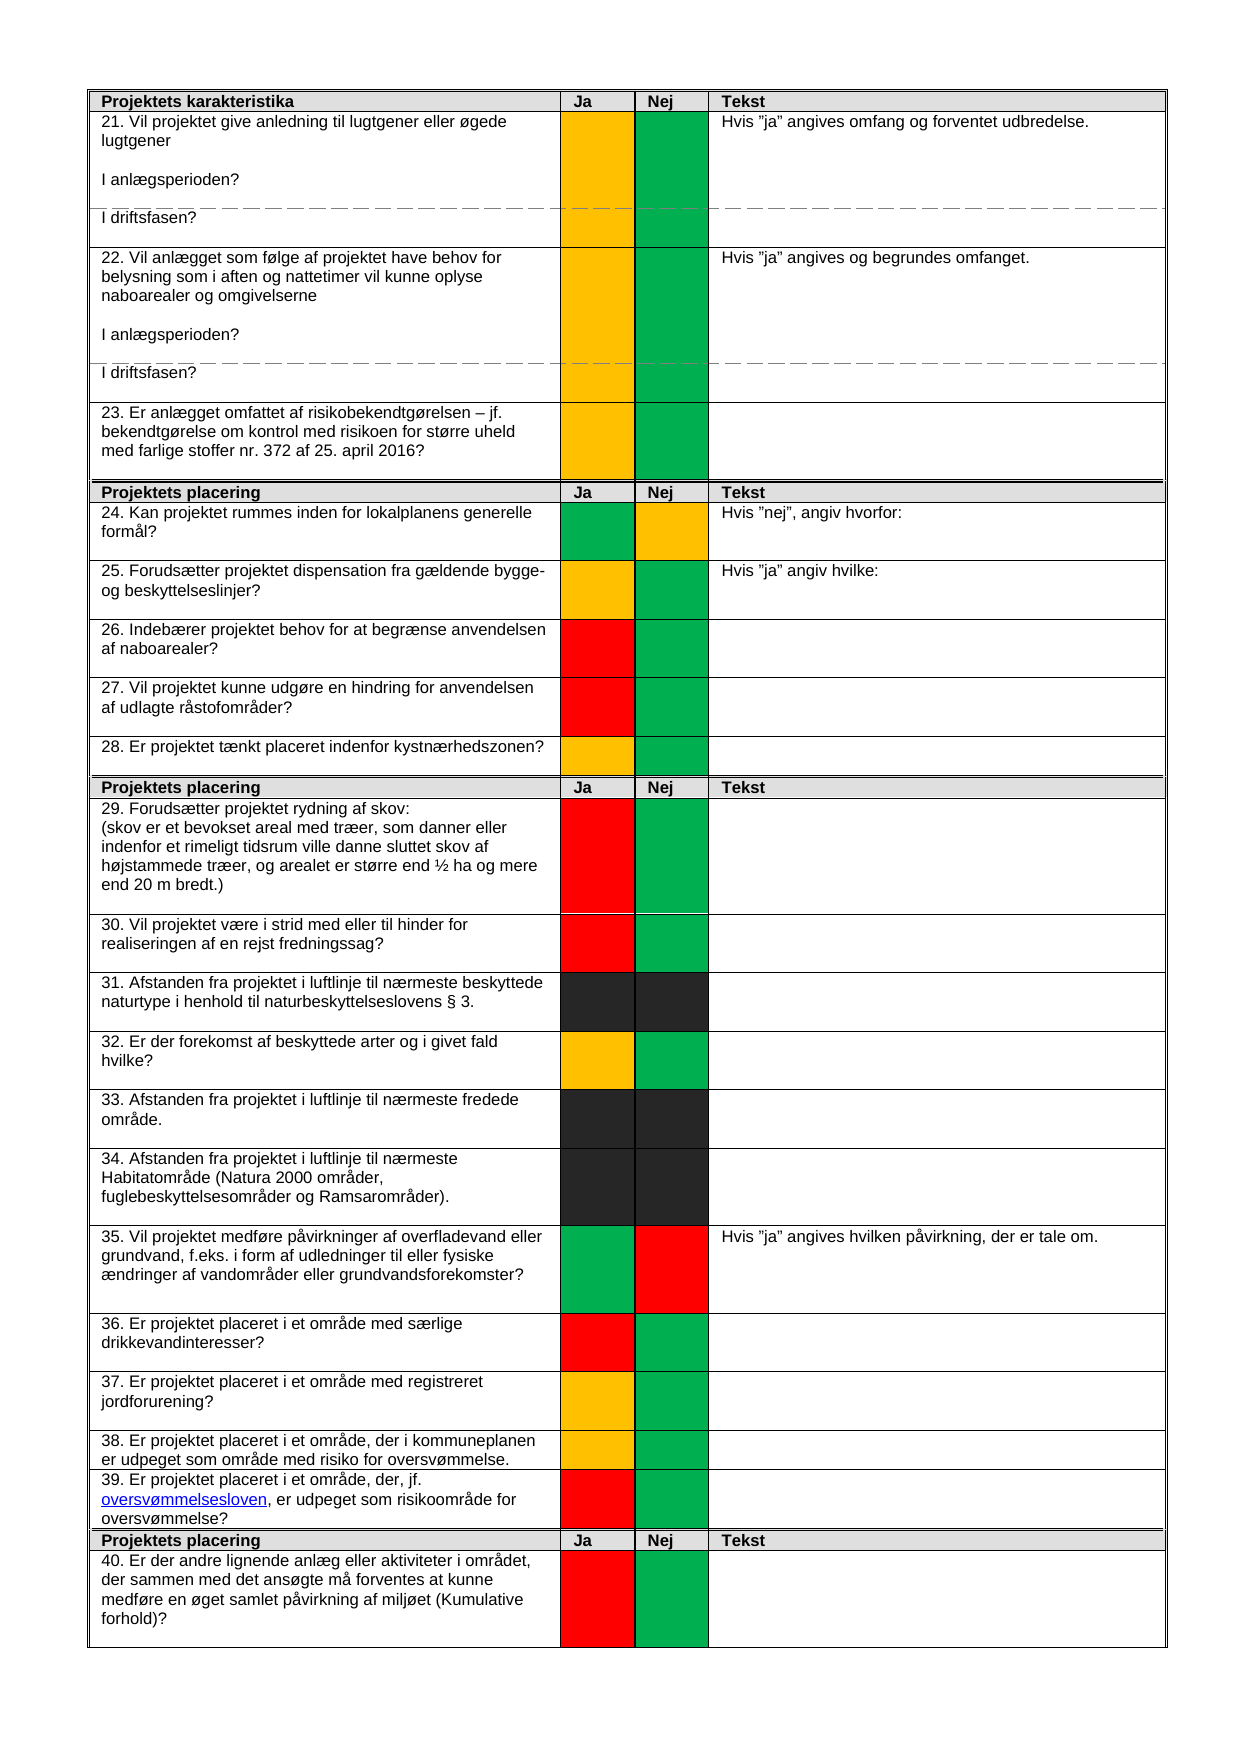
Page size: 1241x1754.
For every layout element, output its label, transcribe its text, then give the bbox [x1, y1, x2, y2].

table_cell Tekst [709, 92, 1165, 111]
table_cell [561, 1470, 634, 1528]
table_cell [636, 403, 708, 479]
table_cell 34. Afstanden fra projektet i luftlinje til nærmeste Habitatområde (Natura 2000 områder, fuglebeskyttelsesområder og Ramsarområder). [90, 1149, 560, 1225]
table_cell Hvis ”nej”, angiv hvorfor: [709, 503, 1165, 560]
table_cell [561, 561, 634, 619]
table_cell Ja [561, 483, 634, 502]
table_cell [709, 1470, 1165, 1528]
table_cell [561, 503, 634, 560]
table_cell [561, 1314, 634, 1371]
table_cell Projektets placering [89, 479, 560, 502]
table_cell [709, 112, 1165, 208]
table_cell Nej [636, 483, 708, 502]
table_cell [636, 1226, 708, 1313]
table_cell Projektets karakteristika [90, 92, 560, 111]
table_cell [709, 799, 1165, 913]
table_cell Projektets placering [90, 1528, 560, 1550]
table_cell [561, 973, 634, 1031]
table_cell [636, 1372, 708, 1430]
table_cell [636, 799, 708, 913]
table_cell [561, 678, 634, 736]
table_cell Ja [561, 778, 634, 797]
table_cell Tekst [709, 479, 1167, 502]
table_cell [636, 620, 708, 677]
table_cell [709, 1314, 1165, 1371]
table_cell I driftsfasen? [90, 363, 560, 402]
table_cell [636, 1470, 708, 1528]
table_cell [636, 561, 708, 619]
table_cell 36. Er projektet placeret i et område med særlige drikkevandinteresser? [90, 1314, 560, 1371]
table_cell Ja [561, 1531, 634, 1550]
table_cell Hvis ”ja” angives og begrundes omfanget. [709, 248, 1165, 363]
table_cell [636, 1032, 708, 1089]
table_cell [709, 1032, 1165, 1089]
table_cell [636, 915, 708, 972]
table_cell 25. Forudsætter projektet dispensation fra gældende bygge- og beskyttelseslinjer? [90, 561, 560, 619]
table_cell [636, 678, 708, 736]
table_cell [709, 208, 1165, 247]
table_cell [636, 1551, 708, 1647]
table_cell Tekst [709, 775, 1167, 797]
table_cell [709, 363, 1165, 402]
table_cell 24. Kan projektet rummes inden for lokalplanens generelle formål? [90, 503, 560, 560]
table_cell [636, 737, 708, 775]
table_cell [561, 915, 634, 972]
table_cell [636, 503, 708, 560]
table_cell 40. Er der andre lignende anlæg eller aktiviteter i området, der sammen med det ansøgte må forventes at kunne medføre en øget samlet påvirkning af miljøet (Kumulative forhold)? [90, 1551, 560, 1647]
table_cell I driftsfasen? [90, 208, 560, 247]
table_cell [561, 1372, 634, 1430]
table_cell [636, 973, 708, 1031]
table_cell [636, 363, 708, 402]
table_cell 39. Er projektet placeret i et område, der, jf. oversvømmelsesloven, er udpeget som risikoområde for oversvømmelse? [90, 1470, 560, 1528]
table_cell [709, 737, 1165, 775]
table_cell [561, 1032, 634, 1089]
table_cell [636, 1431, 708, 1469]
table_cell 28. Er projektet tænkt placeret indenfor kystnærhedszonen? [90, 737, 560, 775]
table_cell [561, 1226, 634, 1313]
table_cell [709, 678, 1165, 736]
table_cell [561, 1090, 634, 1148]
table_cell Projektets placering [89, 775, 560, 797]
table_cell 35. Vil projektet medføre påvirkninger af overfladevand eller grundvand, f.eks. i form af udledninger til eller fysiske ændringer af vandområder eller grundvandsforekomster? [90, 1226, 560, 1313]
table_cell [561, 363, 634, 402]
table_cell [561, 737, 634, 775]
table_cell [561, 112, 634, 208]
table_cell [561, 403, 634, 479]
table_cell 27. Vil projektet kunne udgøre en hindring for anvendelsen af udlagte råstofområder? [90, 678, 560, 736]
table_cell 26. Indebærer projektet behov for at begrænse anvendelsen af naboarealer? [90, 620, 560, 677]
table_cell 32. Er der forekomst af beskyttede arter og i givet fald hvilke? [90, 1032, 560, 1089]
table_cell Hvis ”ja” angiv hvilke: [709, 561, 1165, 619]
table_cell [636, 1149, 708, 1225]
table_cell [561, 799, 634, 913]
table_cell [636, 1314, 708, 1371]
table_cell [561, 620, 634, 677]
table_cell Nej [636, 92, 708, 111]
table_cell [561, 248, 634, 363]
table_cell [561, 1149, 634, 1225]
table_cell 23. Er anlægget omfattet af risikobekendtgørelsen – jf. bekendtgørelse om kontrol med risikoen for større uheld med farlige stoffer nr. 372 af 25. april 2016? [90, 403, 560, 479]
table_cell [561, 1431, 634, 1469]
table_cell Hvis ”ja” angives hvilken påvirkning, der er tale om. [709, 1226, 1165, 1313]
table_cell 37. Er projektet placeret i et område med registreret jordforurening? [90, 1372, 560, 1430]
table_cell 33. Afstanden fra projektet i luftlinje til nærmeste fredede område. [90, 1090, 560, 1148]
table_cell Nej [636, 1531, 708, 1550]
table_cell Tekst [709, 1528, 1165, 1550]
table_cell 29. Forudsætter projektet rydning af skov: (skov er et bevokset areal med træer, som danner eller indenfor et rimeligt tidsrum ville danne sluttet skov af højstammede træer, og arealet er større end ½ ha og mere end 20 m bredt.) [90, 799, 560, 913]
table_cell 22. Vil anlægget som følge af projektet have behov for belysning som i aften og nattetimer vil kunne oplyse naboarealer og omgivelserne I anlægsperioden? [90, 248, 560, 363]
table_cell 21. Vil projektet give anledning til lugtgener eller øgede lugtgener I anlægsperioden? [90, 112, 560, 208]
table_cell [709, 1149, 1165, 1225]
table_cell [709, 1431, 1165, 1469]
table_cell [709, 973, 1165, 1031]
table_cell 38. Er projektet placeret i et område, der i kommuneplanen er udpeget som område med risiko for oversvømmelse. [90, 1431, 560, 1469]
table_cell Nej [636, 778, 708, 797]
table_cell [561, 208, 634, 247]
table_cell [636, 248, 708, 363]
table_cell [636, 1090, 708, 1148]
table_cell 31. Afstanden fra projektet i luftlinje til nærmeste beskyttede naturtype i henhold til naturbeskyttelseslovens § 3. [90, 973, 560, 1031]
table_cell [709, 1372, 1165, 1430]
table_cell [709, 1090, 1165, 1148]
table_cell Ja [561, 92, 634, 111]
table_cell [561, 1551, 634, 1647]
table_cell [709, 403, 1165, 479]
table_cell [636, 208, 708, 247]
table_cell [709, 915, 1165, 972]
table_cell [709, 1551, 1165, 1647]
table_cell 30. Vil projektet være i strid med eller til hinder for realiseringen af en rejst fredningssag? [90, 915, 560, 972]
table_cell [636, 112, 708, 208]
table_cell [709, 620, 1165, 677]
